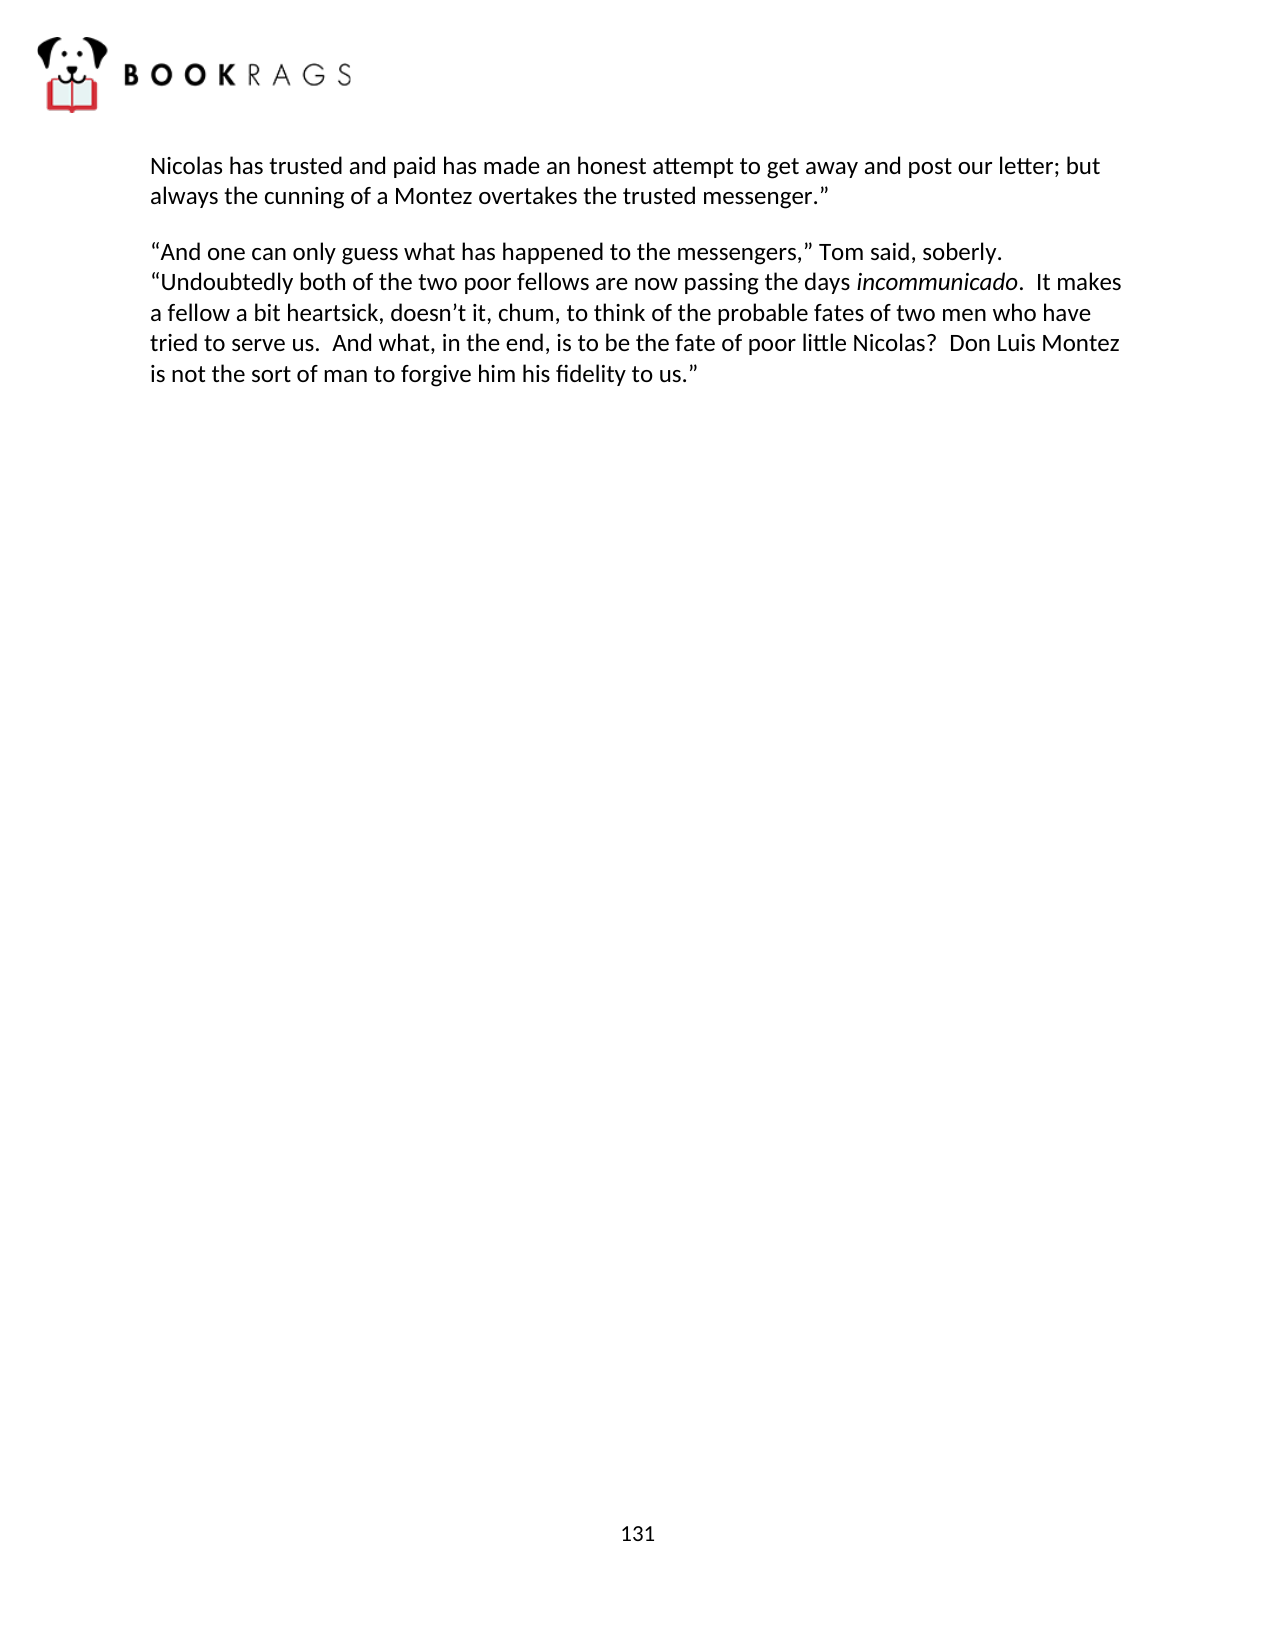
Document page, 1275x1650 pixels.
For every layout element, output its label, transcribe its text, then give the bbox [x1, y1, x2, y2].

picture [37, 37, 351, 113]
text “And one can only guess what has happened to the messengers,” Tom said, soberly. “Undoubtedly both of the two poor fellows are now passing the days incommunicado. It makes a fellow a bit heartsick, doesn’t it, chum, to think of the probable fates of two men who have tried to serve us. And what, in the end, is to be the fate of poor little Nicolas? Don Luis Montez is not the sort of man to forgive him his fidelity to us.” [150, 236, 1125, 389]
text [150, 150, 1125, 211]
